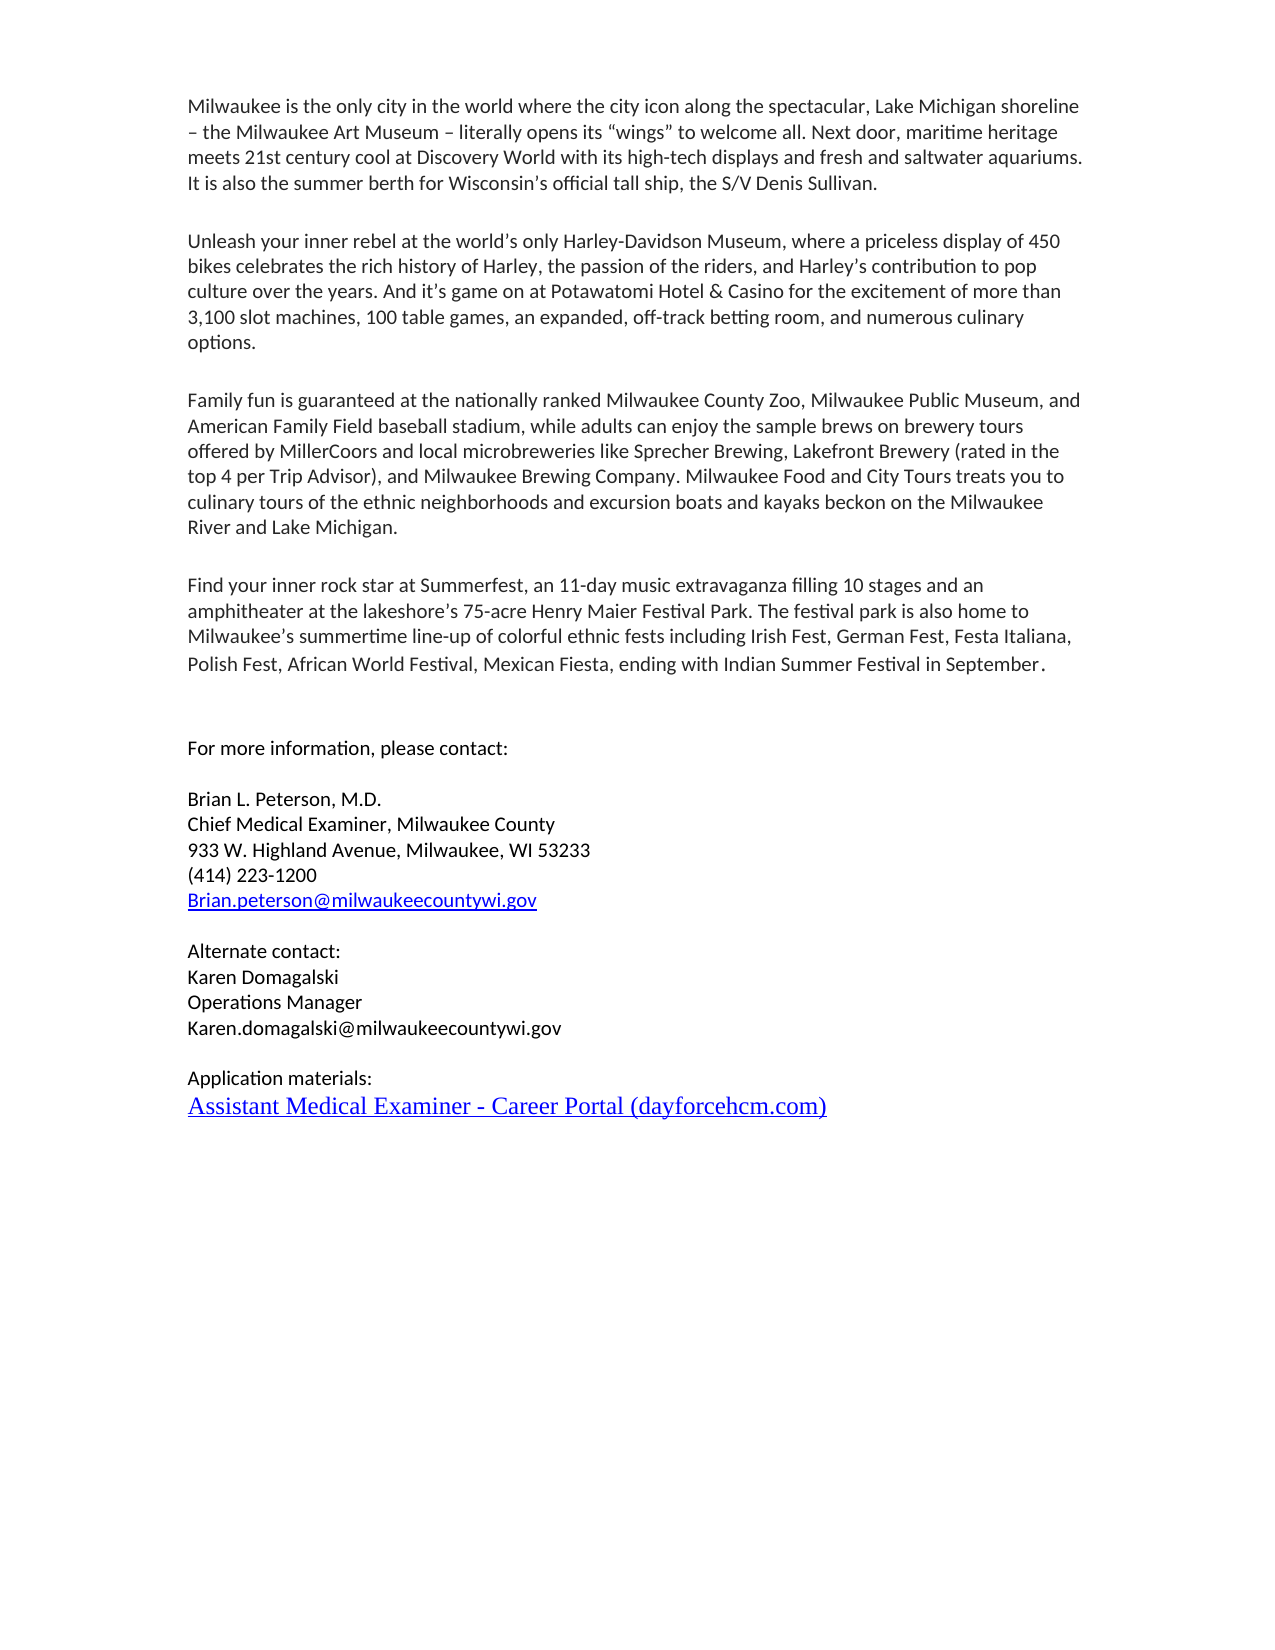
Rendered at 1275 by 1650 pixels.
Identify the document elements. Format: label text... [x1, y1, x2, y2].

text Karen Domagalski [187, 964, 1087, 989]
text Milwaukee is the only city in the world where the city icon along the spectacular, Lake Michigan shoreline – the Milwaukee Art Museum – literally opens its “wings” to welcome all. Next door, maritime heritage meets 21st century cool at Discovery World with its high-tech displays and fresh and saltwater aquariums. It is also the summer berth for Wisconsin’s official tall ship, the S/V Denis Sullivan. [187, 94, 1087, 195]
text For more information, please contact: [187, 735, 1087, 761]
text Find your inner rock star at Summerfest, an 11-day music extravaganza filling 10 stages and an amphitheater at the lakeshore’s 75-acre Henry Maier Festival Park. The festival park is also home to Milwaukee’s summertime line-up of colorful ethnic fests including Irish Fest, German Fest, Festa Italiana, Polish Fest, African World Festival, Mexican Fiesta, ending with Indian Summer Festival in September. [187, 572, 1087, 677]
text Alternate contact: [187, 938, 1087, 964]
text Application materials: [187, 1066, 1087, 1091]
text Brian.peterson@milwaukeecountywi.gov [187, 888, 1087, 913]
text Assistant Medical Examiner - Career Portal (dayforcehcm.com) [187, 1091, 1087, 1120]
text (414) 223-1200 [187, 862, 1087, 888]
text Brian L. Peterson, M.D. [187, 786, 1087, 811]
text 933 W. Highland Avenue, Milwaukee, WI 53233 [187, 837, 1087, 862]
text Operations Manager [187, 989, 1087, 1015]
text Family fun is guaranteed at the nationally ranked Milwaukee County Zoo, Milwaukee Public Museum, and American Family Field baseball stadium, while adults can enjoy the sample brews on brewery tours offered by MillerCoors and local microbreweries like Sprecher Brewing, Lakefront Brewery (rated in the top 4 per Trip Advisor), and Milwaukee Brewing Company. Milwaukee Food and City Tours treats you to culinary tours of the ethnic neighborhoods and excursion boats and kayaks beckon on the Milwaukee River and Lake Michigan. [187, 387, 1087, 540]
text Chief Medical Examiner, Milwaukee County [187, 811, 1087, 837]
text Unleash your inner rebel at the world’s only Harley-Davidson Museum, where a priceless display of 450 bikes celebrates the rich history of Harley, the passion of the riders, and Harley’s contribution to pop culture over the years. And it’s game on at Potawatomi Hotel & Casino for the excitement of more than 3,100 slot machines, 100 table games, an expanded, off-track betting room, and numerous culinary options. [187, 228, 1087, 355]
text Karen.domagalski@milwaukeecountywi.gov [187, 1015, 1087, 1040]
